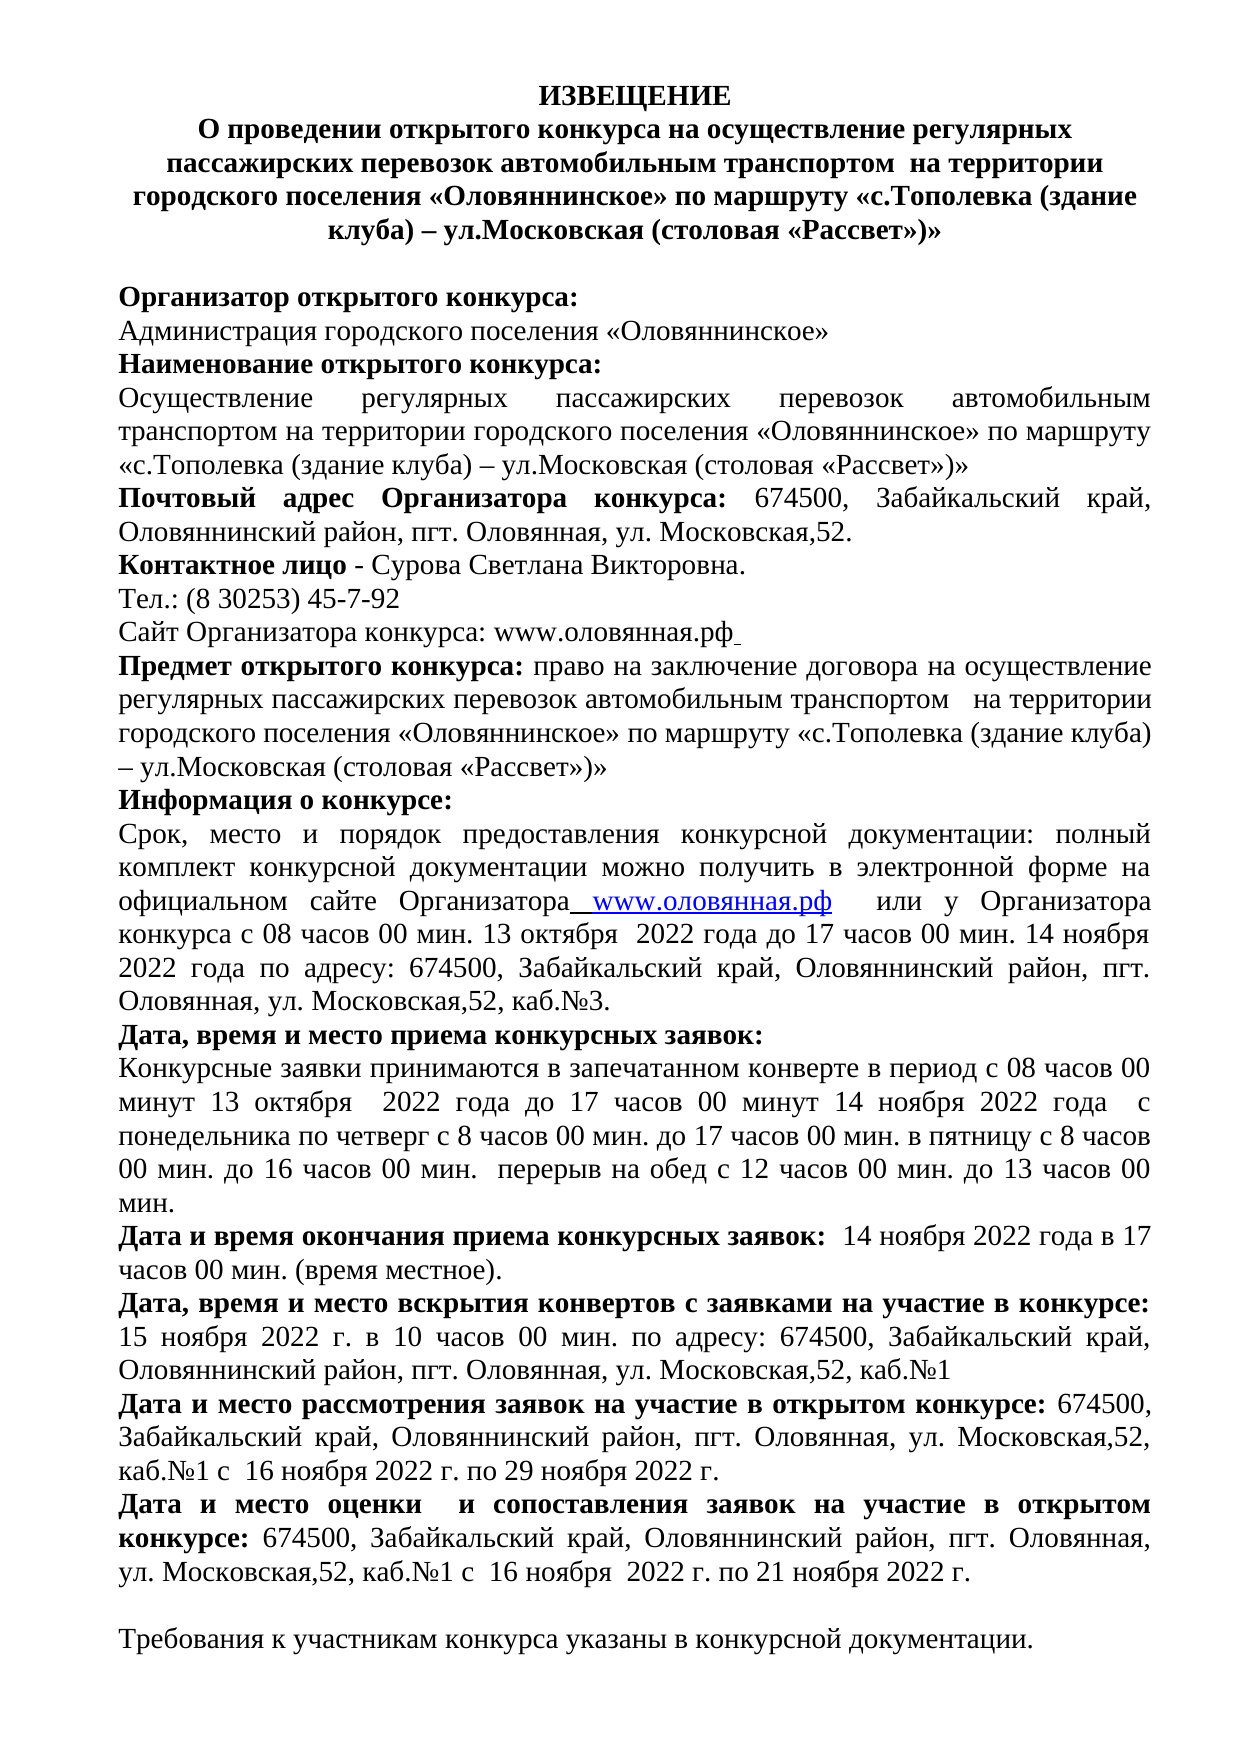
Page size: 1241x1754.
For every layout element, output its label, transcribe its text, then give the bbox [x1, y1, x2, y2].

text Администрация городского поселения «Оловяннинское» [118, 313, 1152, 346]
text Контактное лицо - Сурова Светлана Викторовна. [118, 547, 1152, 581]
text Почтовый адрес Организатора конкурса: 674500, Забайкальский край, Оловяннинский район, пгт. Оловянная, ул. Московская,52. [118, 480, 1152, 547]
text Срок, место и порядок предоставления конкурсной документации: полный комплект конкурсной документации можно получить в электронной форме на официальном сайте Организатора www.оловянная.рф или у Организатора конкурса с 08 часов 00 мин. 13 октября 2022 года до 17 часов 00 мин. 14 ноября 2022 года по адресу: 674500, Забайкальский край, Оловяннинский район, пгт. Оловянная, ул. Московская,52, каб.№3. [118, 816, 1152, 1017]
text Конкурсные заявки принимаются в запечатанном конверте в период с 08 часов 00 минут 13 октября 2022 года до 17 часов 00 минут 14 ноября 2022 года с понедельника по четверг с 8 часов 00 мин. до 17 часов 00 мин. в пятницу с 8 часов 00 мин. до 16 часов 00 мин. перерыв на обед с 12 часов 00 мин. до 13 часов 00 мин. [118, 1051, 1152, 1218]
text Дата, время и место приема конкурсных заявок: [118, 1017, 1152, 1051]
text Дата и время окончания приема конкурсных заявок: 14 ноября 2022 года в 17 часов 00 мин. (время местное). [118, 1218, 1152, 1285]
text Сайт Организатора конкурса: www.оловянная.рф [118, 614, 1152, 648]
text Дата и место оценки и сопоставления заявок на участие в открытом конкурсе: 674500, Забайкальский край, Оловяннинский район, пгт. Оловянная, ул. Московская,52, каб.№1 с 16 ноября 2022 г. по 21 ноября 2022 г. [118, 1487, 1152, 1587]
text О проведении открытого конкурса на осуществление регулярных пассажирских перевозок автомобильным транспортом на территории городского поселения «Оловяннинское» по маршруту «с.Тополевка (здание клуба) – ул.Московская (столовая «Рассвет»)» [118, 111, 1152, 246]
text ИЗВЕЩЕНИЕ [118, 78, 1152, 111]
text Организатор открытого конкурса: [118, 279, 1152, 313]
text Дата и место рассмотрения заявок на участие в открытом конкурсе: 674500, Забайкальский край, Оловяннинский район, пгт. Оловянная, ул. Московская,52, каб.№1 с 16 ноября 2022 г. по 29 ноября 2022 г. [118, 1386, 1152, 1487]
text Требования к участникам конкурса указаны в конкурсной документации. [118, 1621, 1152, 1654]
text Наименование открытого конкурса: [118, 346, 1152, 380]
text Осуществление регулярных пассажирских перевозок автомобильным транспортом на территории городского поселения «Оловяннинское» по маршруту «с.Тополевка (здание клуба) – ул.Московская (столовая «Рассвет»)» [118, 380, 1152, 480]
text Информация о конкурсе: [118, 782, 1152, 816]
text Предмет открытого конкурса: право на заключение договора на осуществление регулярных пассажирских перевозок автомобильным транспортом на территории городского поселения «Оловяннинское» по маршруту «с.Тополевка (здание клуба) – ул.Московская (столовая «Рассвет»)» [118, 648, 1152, 782]
text Тел.: (8 30253) 45-7-92 [118, 581, 1152, 614]
text Дата, время и место вскрытия конвертов с заявками на участие в конкурсе: 15 ноября 2022 г. в 10 часов 00 мин. по адресу: 674500, Забайкальский край, Оловяннинский район, пгт. Оловянная, ул. Московская,52, каб.№1 [118, 1285, 1152, 1386]
